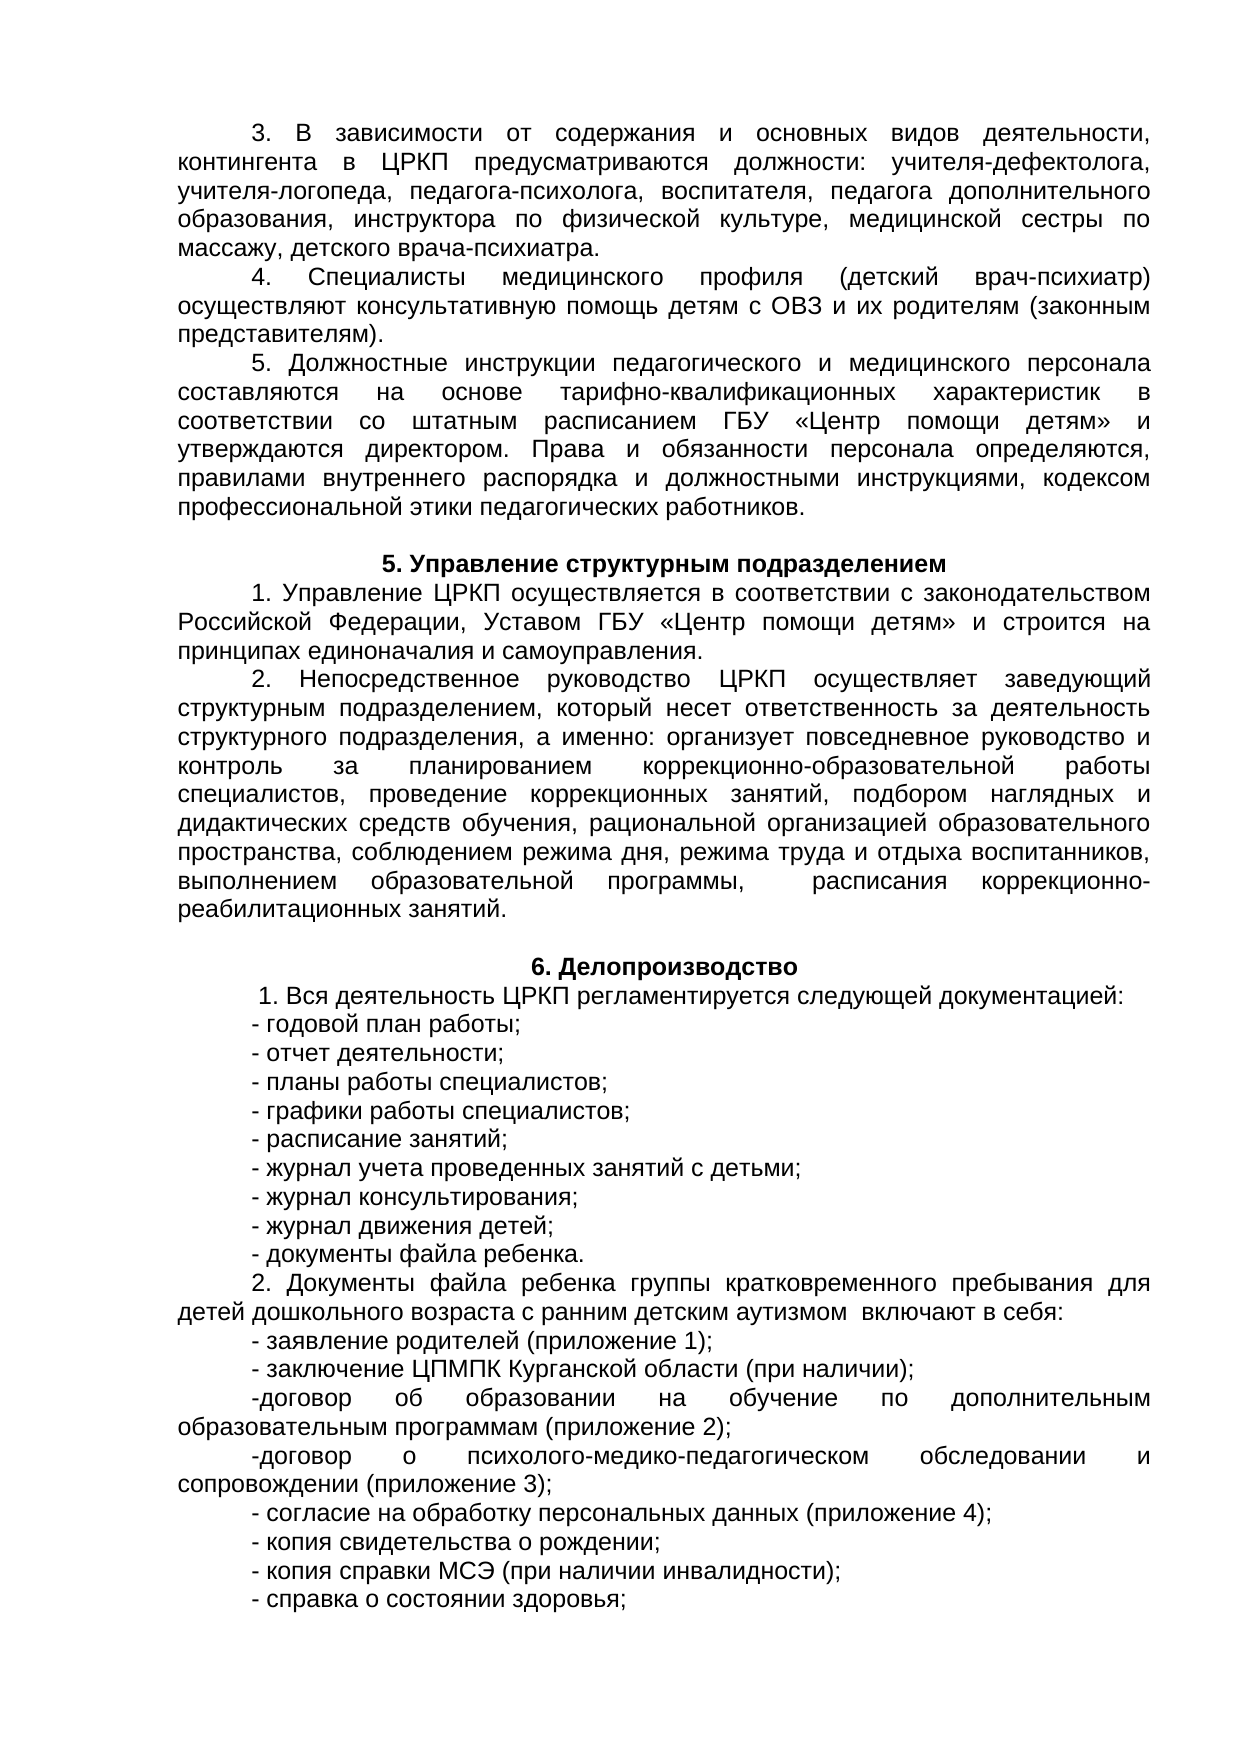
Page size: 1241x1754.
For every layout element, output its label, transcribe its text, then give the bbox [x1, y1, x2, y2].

text 4. Специалисты медицинского профиля (детский врач-психиатр) осуществляют консультативную помощь детям с ОВЗ и их родителям (законным представителям). [177, 262, 1152, 348]
text - журнал учета проведенных занятий с детьми; [177, 1153, 1152, 1182]
text - журнал консультирования; [177, 1182, 1152, 1211]
text 1. Управление ЦРКП осуществляется в соответствии с законодательством Российской Федерации, Уставом ГБУ «Центр помощи детям» и строится на принципах единоначалия и самоуправления. [177, 578, 1152, 664]
text -договор о психолого-медико-педагогическом обследовании и сопровождении (приложение 3); [177, 1441, 1152, 1498]
text - планы работы специалистов; [177, 1067, 1152, 1096]
text -договор об образовании на обучение по дополнительным образовательным программам (приложение 2); [177, 1383, 1152, 1441]
text - справка о состоянии здоровья; [177, 1584, 1152, 1613]
text - журнал движения детей; [177, 1211, 1152, 1239]
text - заявление родителей (приложение 1); [177, 1326, 1152, 1354]
text 2. Документы файла ребенка группы кратковременного пребывания для детей дошкольного возраста с ранним детским аутизмом включают в себя: [177, 1268, 1152, 1326]
text - копия справки МСЭ (при наличии инвалидности); [177, 1556, 1152, 1584]
text 3. В зависимости от содержания и основных видов деятельности, контингента в ЦРКП предусматриваются должности: учителя-дефектолога, учителя-логопеда, педагога-психолога, воспитателя, педагога дополнительного образования, инструктора по физической культуре, медицинской сестры по массажу, детского врача-психиатра. [177, 118, 1152, 262]
text - заключение ЦПМПК Курганской области (при наличии); [177, 1354, 1152, 1383]
text 5. Управление структурным подразделением [177, 549, 1152, 578]
text - графики работы специалистов; [177, 1096, 1152, 1124]
text - копия свидетельства о рождении; [177, 1527, 1152, 1556]
text 1. Вся деятельность ЦРКП регламентируется следующей документацией: [177, 981, 1152, 1009]
text - документы файла ребенка. [177, 1239, 1152, 1268]
text 2. Непосредственное руководство ЦРКП осуществляет заведующий структурным подразделением, который несет ответственность за деятельность структурного подразделения, а именно: организует повседневное руководство и контроль за планированием коррекционно-образовательной работы специалистов, проведение коррекционных занятий, подбором наглядных и дидактических средств обучения, рациональной организацией образовательного пространства, соблюдением режима дня, режима труда и отдыха воспитанников, выполнением образовательной программы, расписания коррекционно-реабилитационных занятий. [177, 664, 1152, 923]
text - отчет деятельности; [177, 1038, 1152, 1067]
text - согласие на обработку персональных данных (приложение 4); [177, 1498, 1152, 1527]
text - расписание занятий; [177, 1124, 1152, 1153]
text 6. Делопроизводство [177, 952, 1152, 981]
text - годовой план работы; [177, 1009, 1152, 1038]
text 5. Должностные инструкции педагогического и медицинского персонала составляются на основе тарифно-квалификационных характеристик в соответствии со штатным расписанием ГБУ «Центр помощи детям» и утверждаются директором. Права и обязанности персонала определяются, правилами внутреннего распорядка и должностными инструкциями, кодексом профессиональной этики педагогических работников. [177, 348, 1152, 521]
